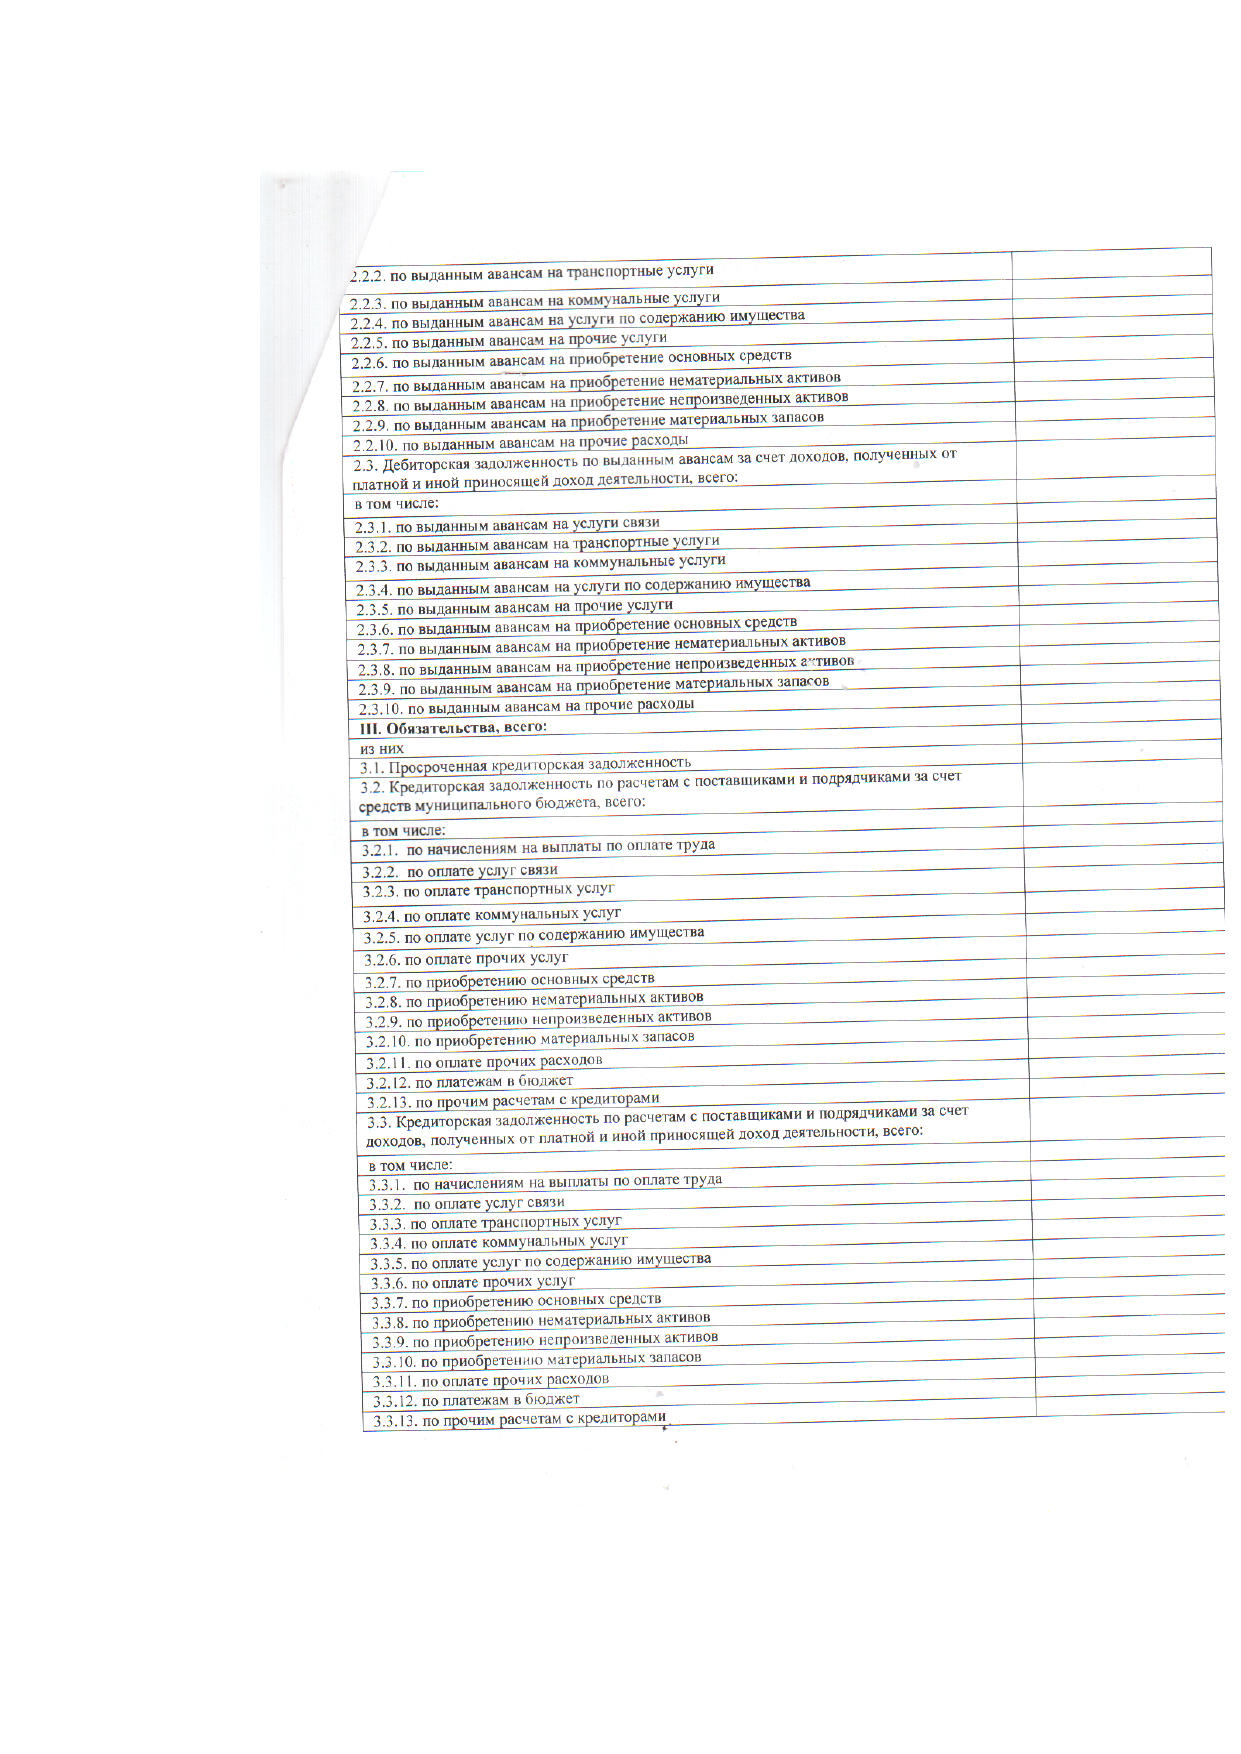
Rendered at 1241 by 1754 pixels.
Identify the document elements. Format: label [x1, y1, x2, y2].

picture [251, 171, 1226, 1521]
